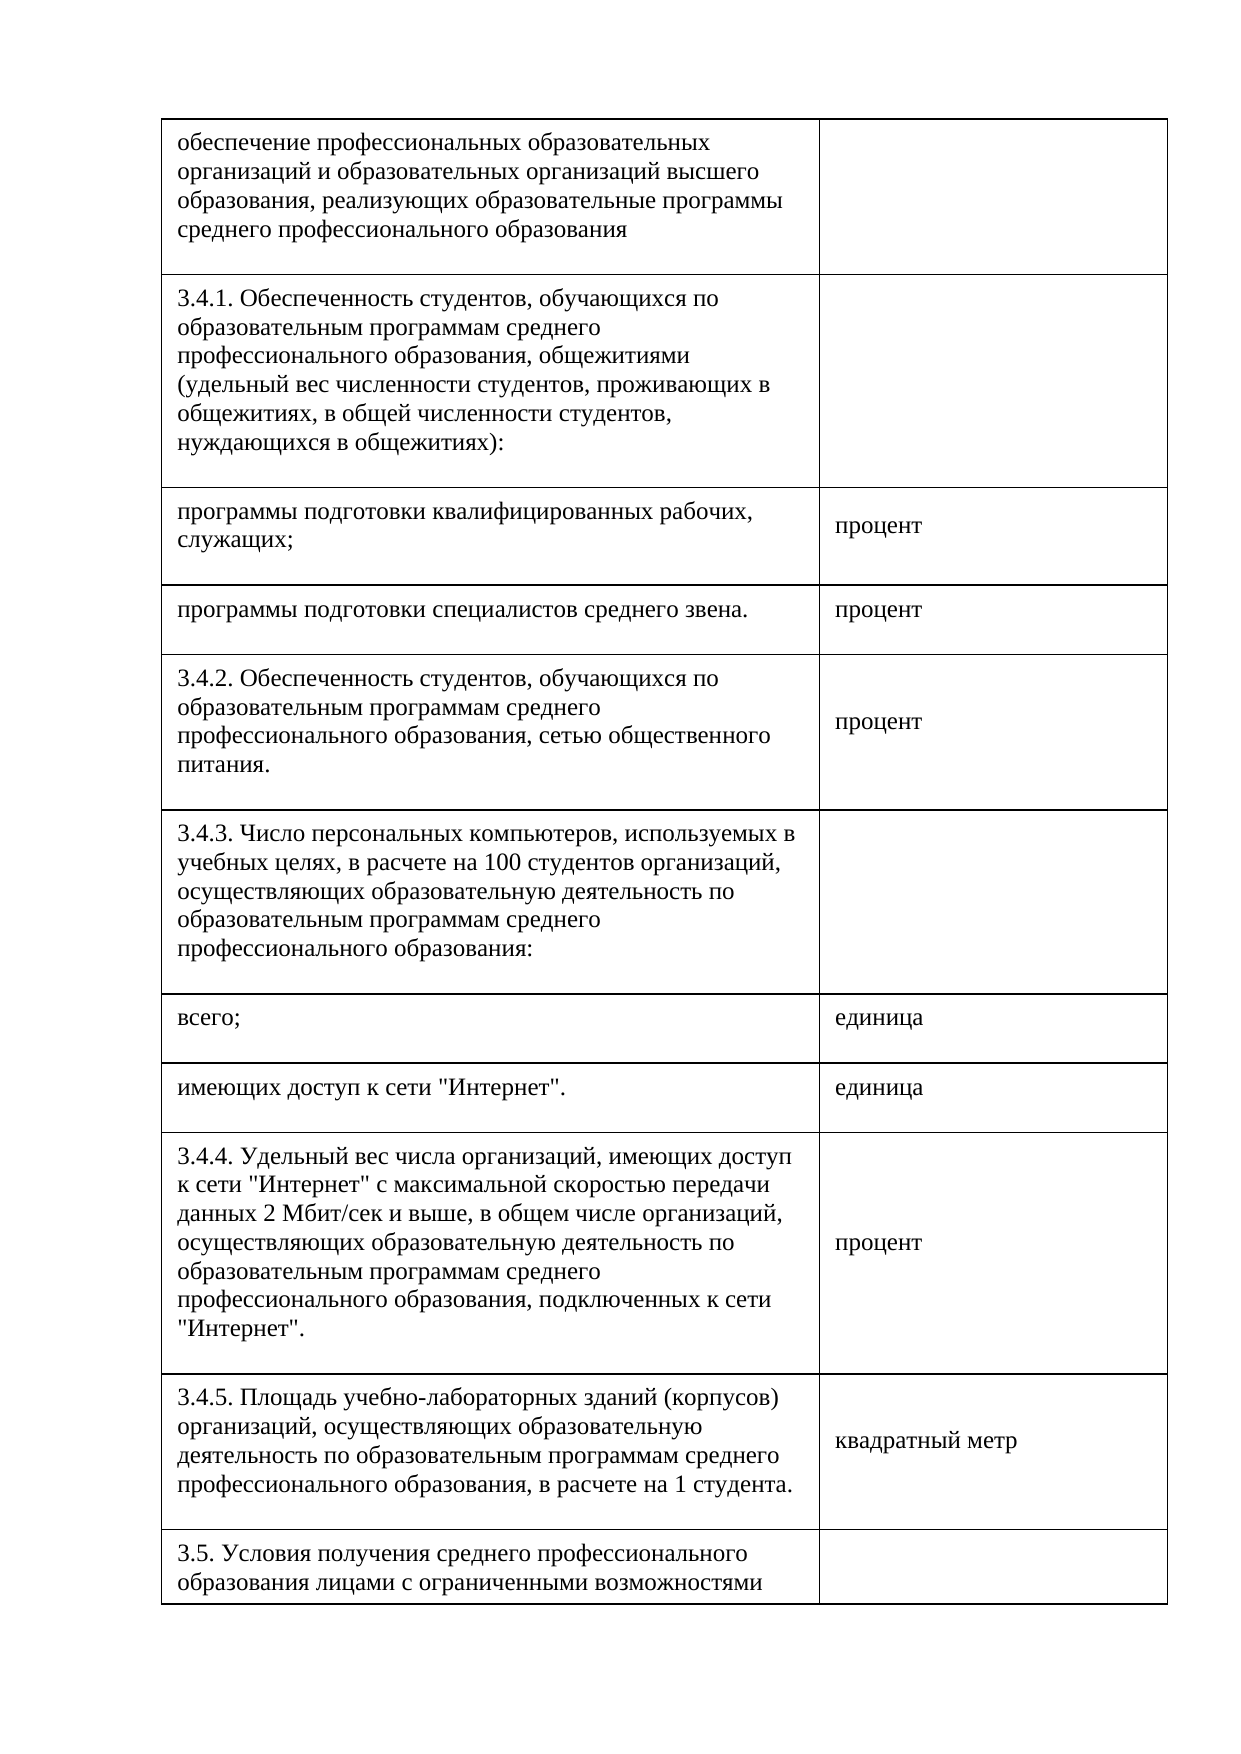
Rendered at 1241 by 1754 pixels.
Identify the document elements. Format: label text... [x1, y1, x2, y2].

table_cell [820, 275, 1167, 486]
table_cell квадратный метр [820, 1375, 1167, 1528]
table_cell 3.4.4. Удельный вес числа организаций, имеющих доступ к сети "Интернет" с максимальной скоростью передачи данных 2 Мбит/сек и выше, в общем числе организаций, осуществляющих образовательную деятельность по образовательным программам среднего профессионального образования, подключенных к сети "Интернет". [162, 1133, 819, 1373]
table_cell программы подготовки специалистов среднего звена. [162, 586, 819, 653]
table_cell 3.4.1. Обеспеченность студентов, обучающихся по образовательным программам среднего профессионального образования, общежитиями (удельный вес численности студентов, проживающих в общежитиях, в общей численности студентов, нуждающихся в общежитиях): [162, 275, 819, 486]
table_cell [820, 1530, 1167, 1603]
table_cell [162, 1530, 819, 1603]
table_cell 3.4.3. Число персональных компьютеров, используемых в учебных целях, в расчете на 100 студентов организаций, осуществляющих образовательную деятельность по образовательным программам среднего профессионального образования: [162, 811, 819, 993]
table_cell процент [820, 586, 1167, 653]
table_cell имеющих доступ к сети "Интернет". [162, 1064, 819, 1131]
table_cell 3.4.2. Обеспеченность студентов, обучающихся по образовательным программам среднего профессионального образования, сетью общественного питания. [162, 655, 819, 809]
table_cell единица [820, 1064, 1167, 1131]
table_cell процент [820, 488, 1167, 584]
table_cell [162, 120, 819, 273]
table_cell [820, 811, 1167, 993]
table_cell всего; [162, 995, 819, 1062]
table_cell [820, 120, 1167, 273]
table_cell 3.4.5. Площадь учебно-лабораторных зданий (корпусов) организаций, осуществляющих образовательную деятельность по образовательным программам среднего профессионального образования, в расчете на 1 студента. [162, 1375, 819, 1528]
table_cell единица [820, 995, 1167, 1062]
table_cell процент [820, 655, 1167, 809]
table_cell программы подготовки квалифицированных рабочих, служащих; [162, 488, 819, 584]
table_cell процент [820, 1133, 1167, 1373]
